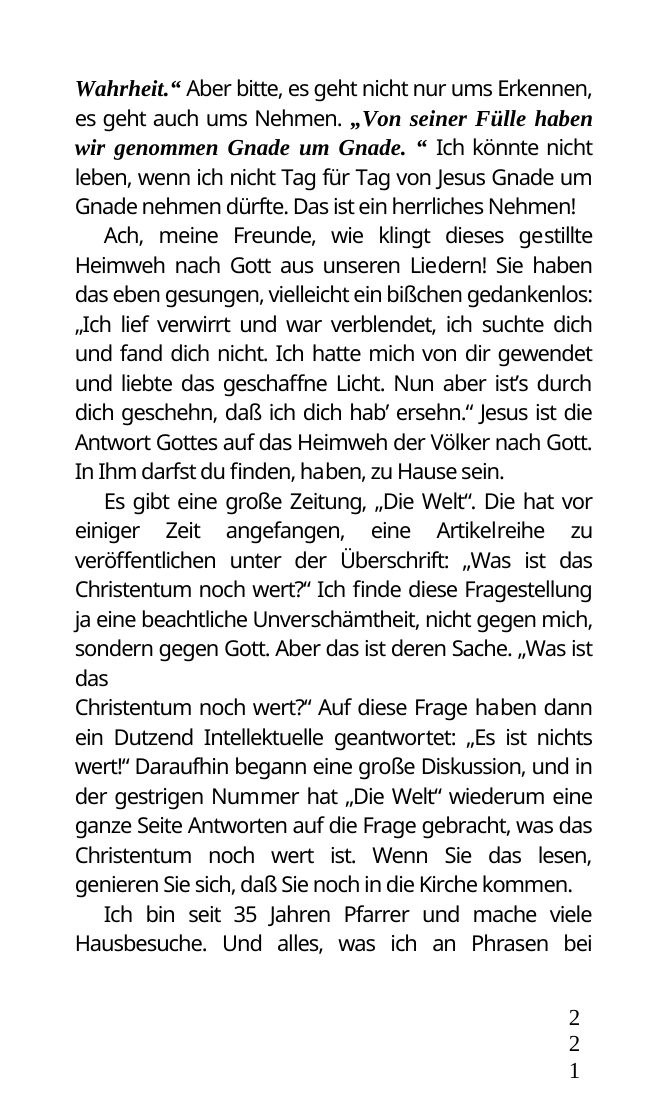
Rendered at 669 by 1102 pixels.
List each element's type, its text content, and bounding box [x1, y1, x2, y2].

text Es gibt eine große Zeitung, „Die Welt“. Die hat vor einiger Zeit angefangen, eine Artikelreihe zu veröffentlichen unter der Überschrift: „Was ist das Christentum noch wert?“ Ich finde diese Fragestellung ja eine beachtliche Unverschämtheit, nicht gegen mich, sondern gegen Gott. Aber das ist deren Sache. „Was ist das [74, 486, 593, 692]
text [74, 73, 593, 220]
text Christentum noch wert?“ Auf diese Frage haben dann ein Dutzend Intellektuelle geantwortet: „Es ist nichts wert!“ Daraufhin begann eine große Diskussion, und in der gestrigen Nummer hat „Die Welt“ wiederum eine ganze Seite Antworten auf die Frage gebracht, was das Christentum noch wert ist. Wenn Sie das lesen, genieren Sie sich, daß Sie noch in die Kirche kommen. [74, 692, 593, 898]
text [74, 898, 593, 957]
text Ach, meine Freunde, wie klingt dieses gestillte Heimweh nach Gott aus unseren Liedern! Sie haben das eben gesungen, vielleicht ein bißchen gedankenlos: „Ich lief verwirrt und war verblendet, ich suchte dich und fand dich nicht. Ich hatte mich von dir gewendet und liebte das geschaffne Licht. Nun aber ist’s durch dich geschehn, daß ich dich hab’ ersehn.“ Jesus ist die Antwort Gottes auf das Heimweh der Völker nach Gott. In Ihm darfst du finden, haben, zu Hause sein. [74, 220, 593, 486]
